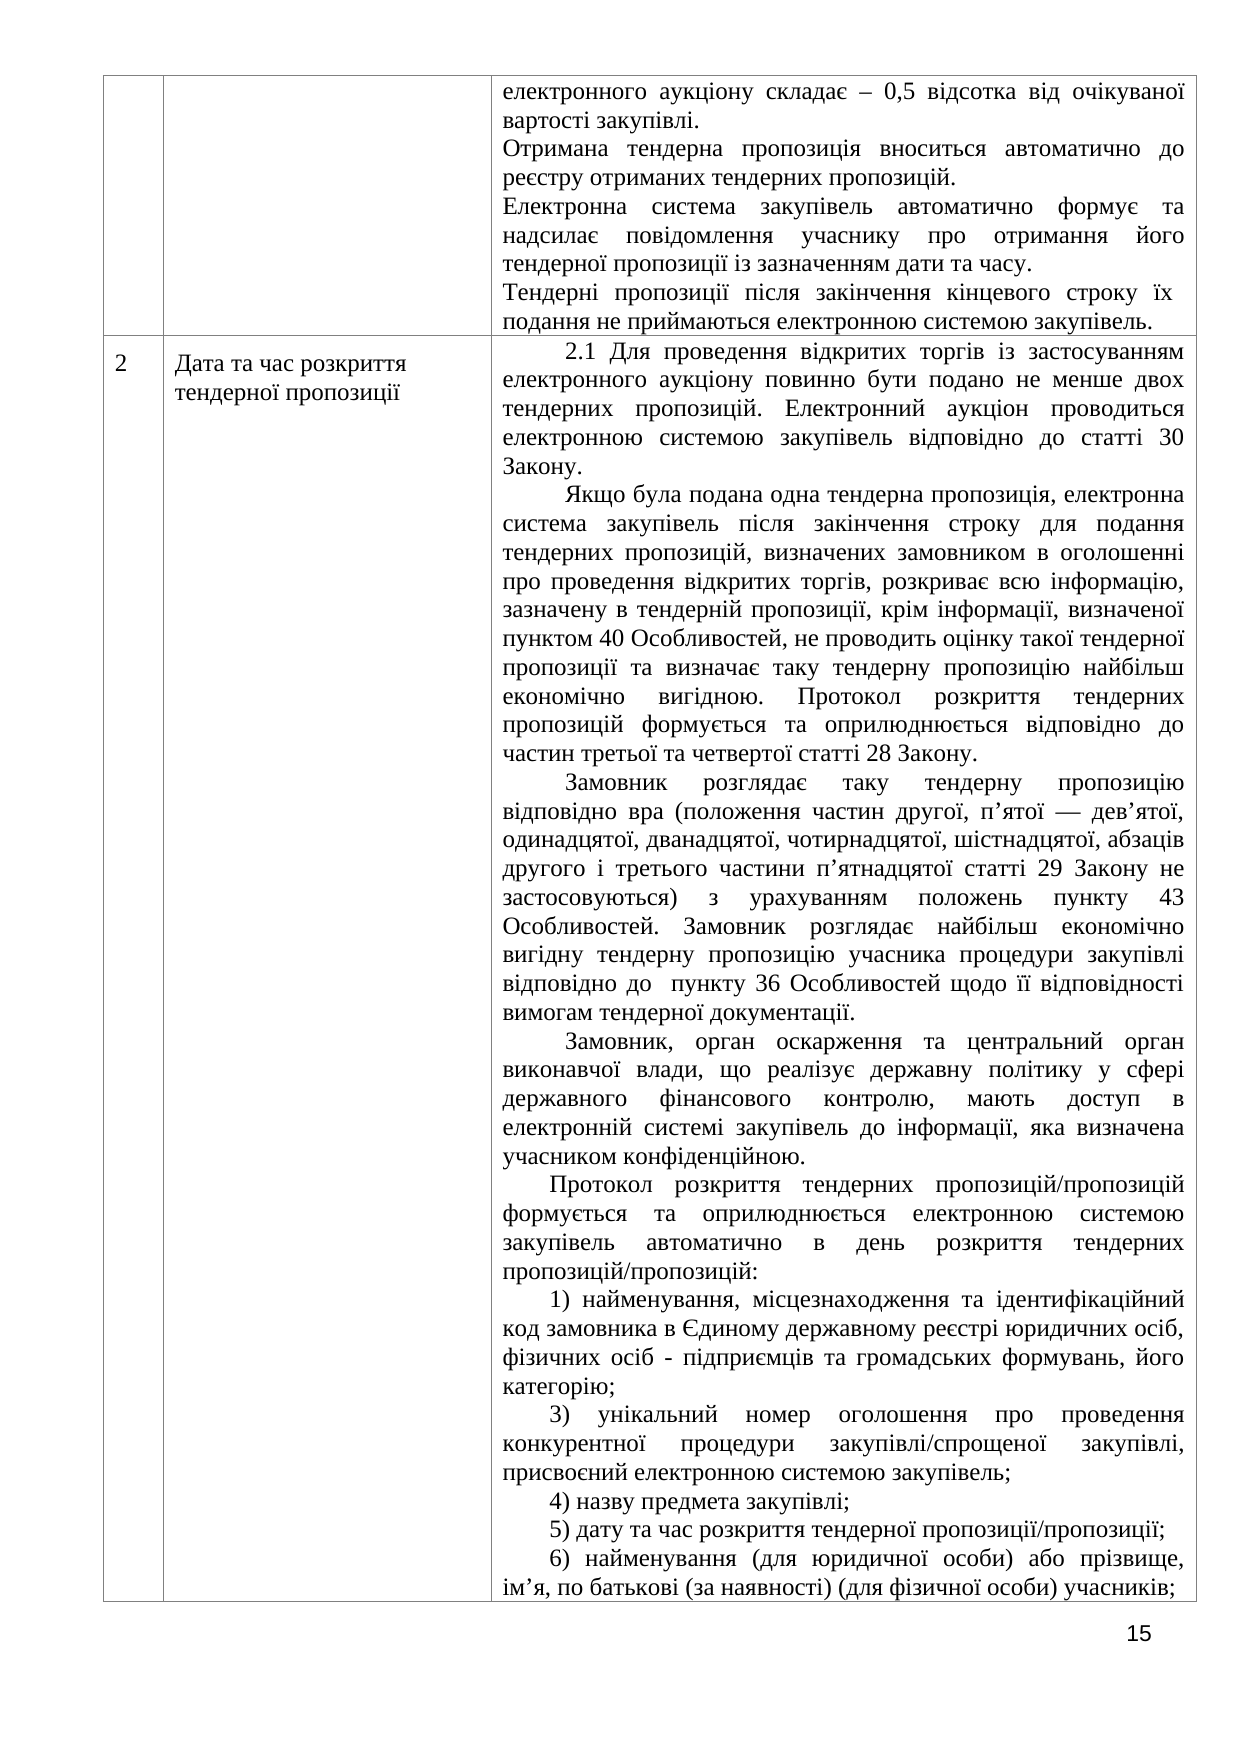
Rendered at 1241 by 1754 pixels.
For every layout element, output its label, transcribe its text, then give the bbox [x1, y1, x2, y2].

table_cell 2 [104, 336, 163, 1601]
table_cell 1 [104, 76, 163, 335]
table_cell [164, 76, 491, 335]
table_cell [492, 76, 1196, 335]
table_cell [492, 336, 1196, 1601]
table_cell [164, 336, 491, 1601]
